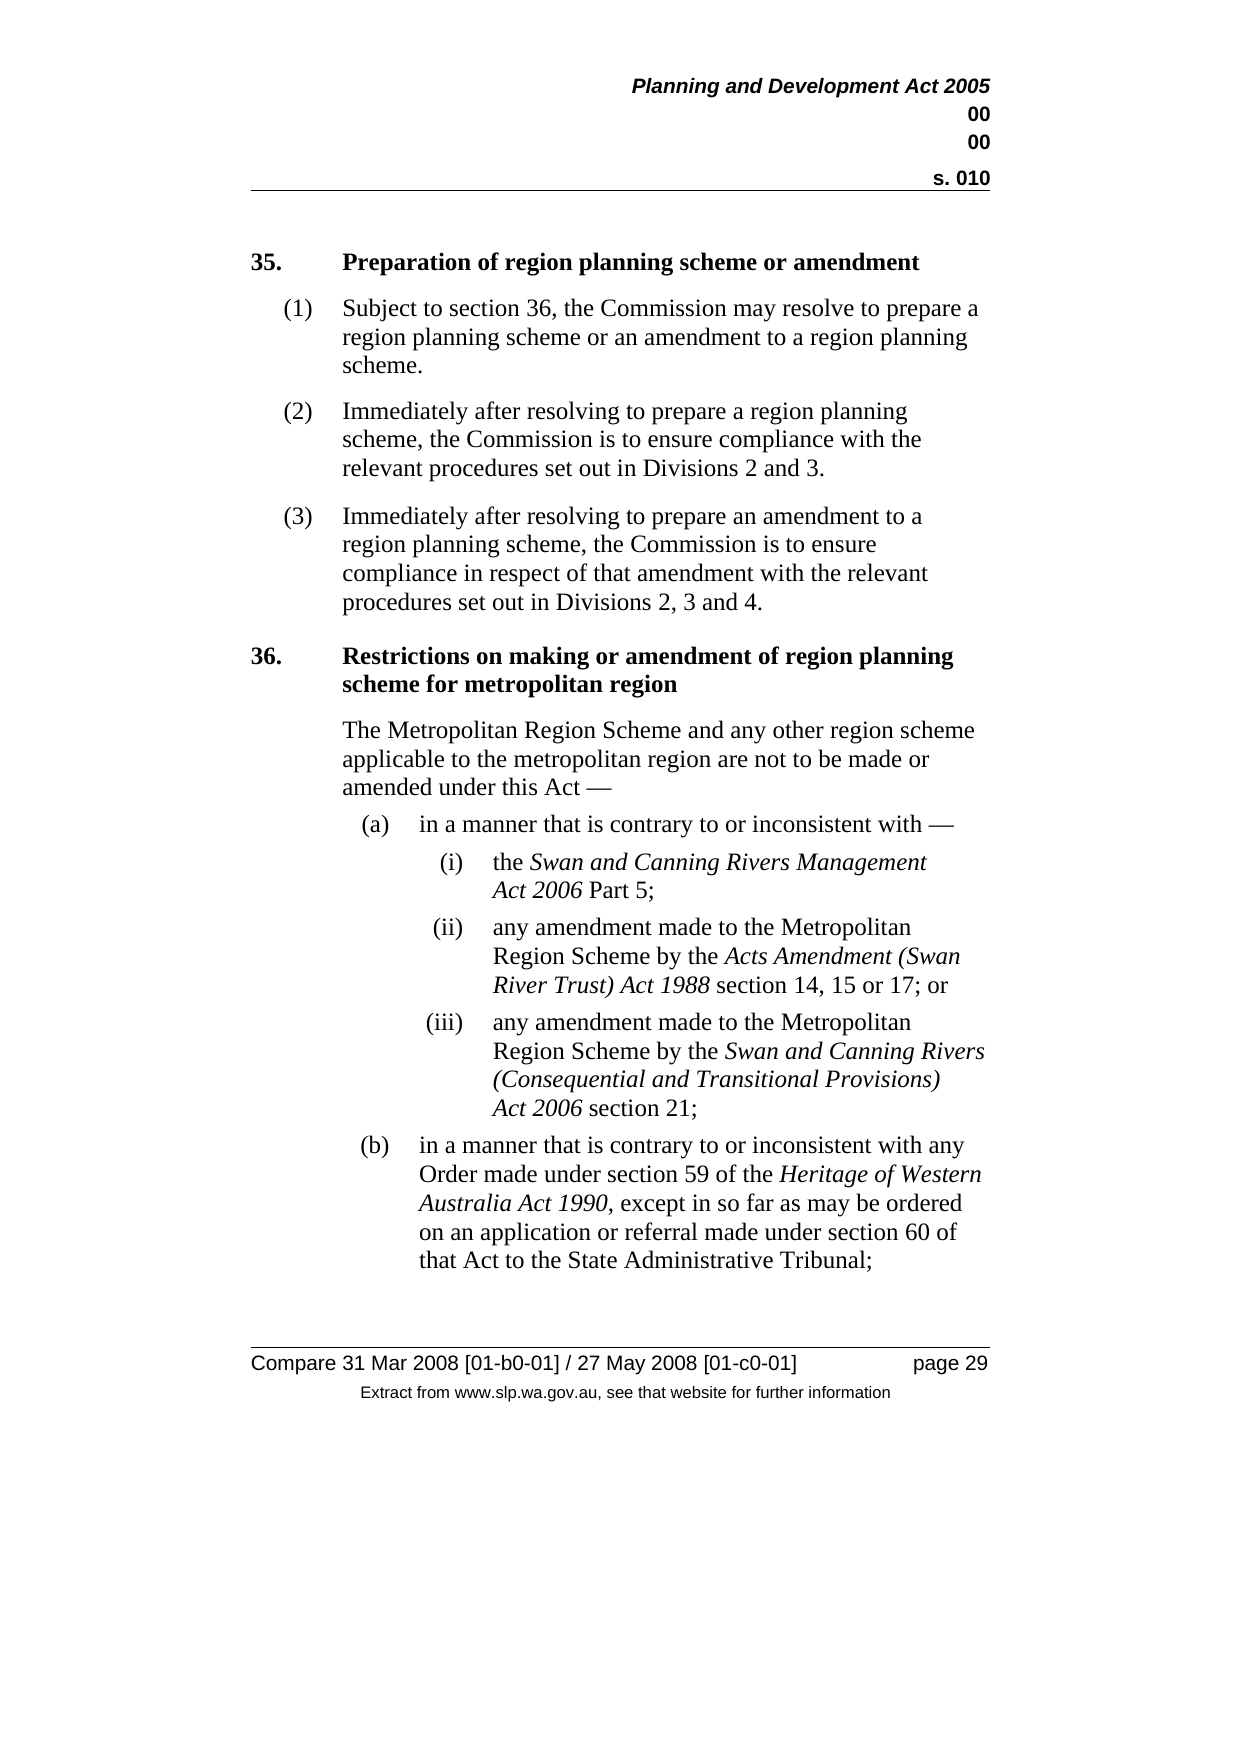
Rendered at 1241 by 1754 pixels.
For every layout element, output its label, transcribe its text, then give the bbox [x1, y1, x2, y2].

subtitle 35. Preparation of region planning scheme or amendment [251, 247, 990, 276]
text (3) Immediately after resolving to prepare an amendment to a region planning scheme, the Commission is to ensure compliance in respect of that amendment with the relevant procedures set out in Divisions 2, 3 and 4. [251, 501, 990, 616]
text (1) Subject to section 36, the Commission may resolve to prepare a region planning scheme or an amendment to a region planning scheme. [251, 293, 990, 379]
text (iii) any amendment made to the Metropolitan Region Scheme by the Swan and Canning Rivers (Consequential and Transitional Provisions) Act 2006 section 21; [251, 1007, 990, 1122]
text (2) Immediately after resolving to prepare a region planning scheme, the Commission is to ensure compliance with the relevant procedures set out in Divisions 2 and 3. [251, 396, 990, 482]
text (b) in a manner that is contrary to or inconsistent with any Order made under section 59 of the Heritage of Western Australia Act 1990, except in so far as may be ordered on an application or referral made under section 60 of that Act to the State Administrative Tribunal; [251, 1130, 990, 1274]
text The Metropolitan Region Scheme and any other region scheme applicable to the metropolitan region are not to be made or amended under this Act — [251, 715, 990, 801]
subtitle 36. Restrictions on making or amendment of region planning scheme for metropolitan region [251, 641, 990, 698]
text (ii) any amendment made to the Metropolitan Region Scheme by the Acts Amendment (Swan River Trust) Act 1988 section 14, 15 or 17; or [251, 912, 990, 999]
text (i) the Swan and Canning Rivers Management Act 2006 Part 5; [251, 847, 990, 904]
text (a) in a manner that is contrary to or inconsistent with — [251, 809, 990, 838]
